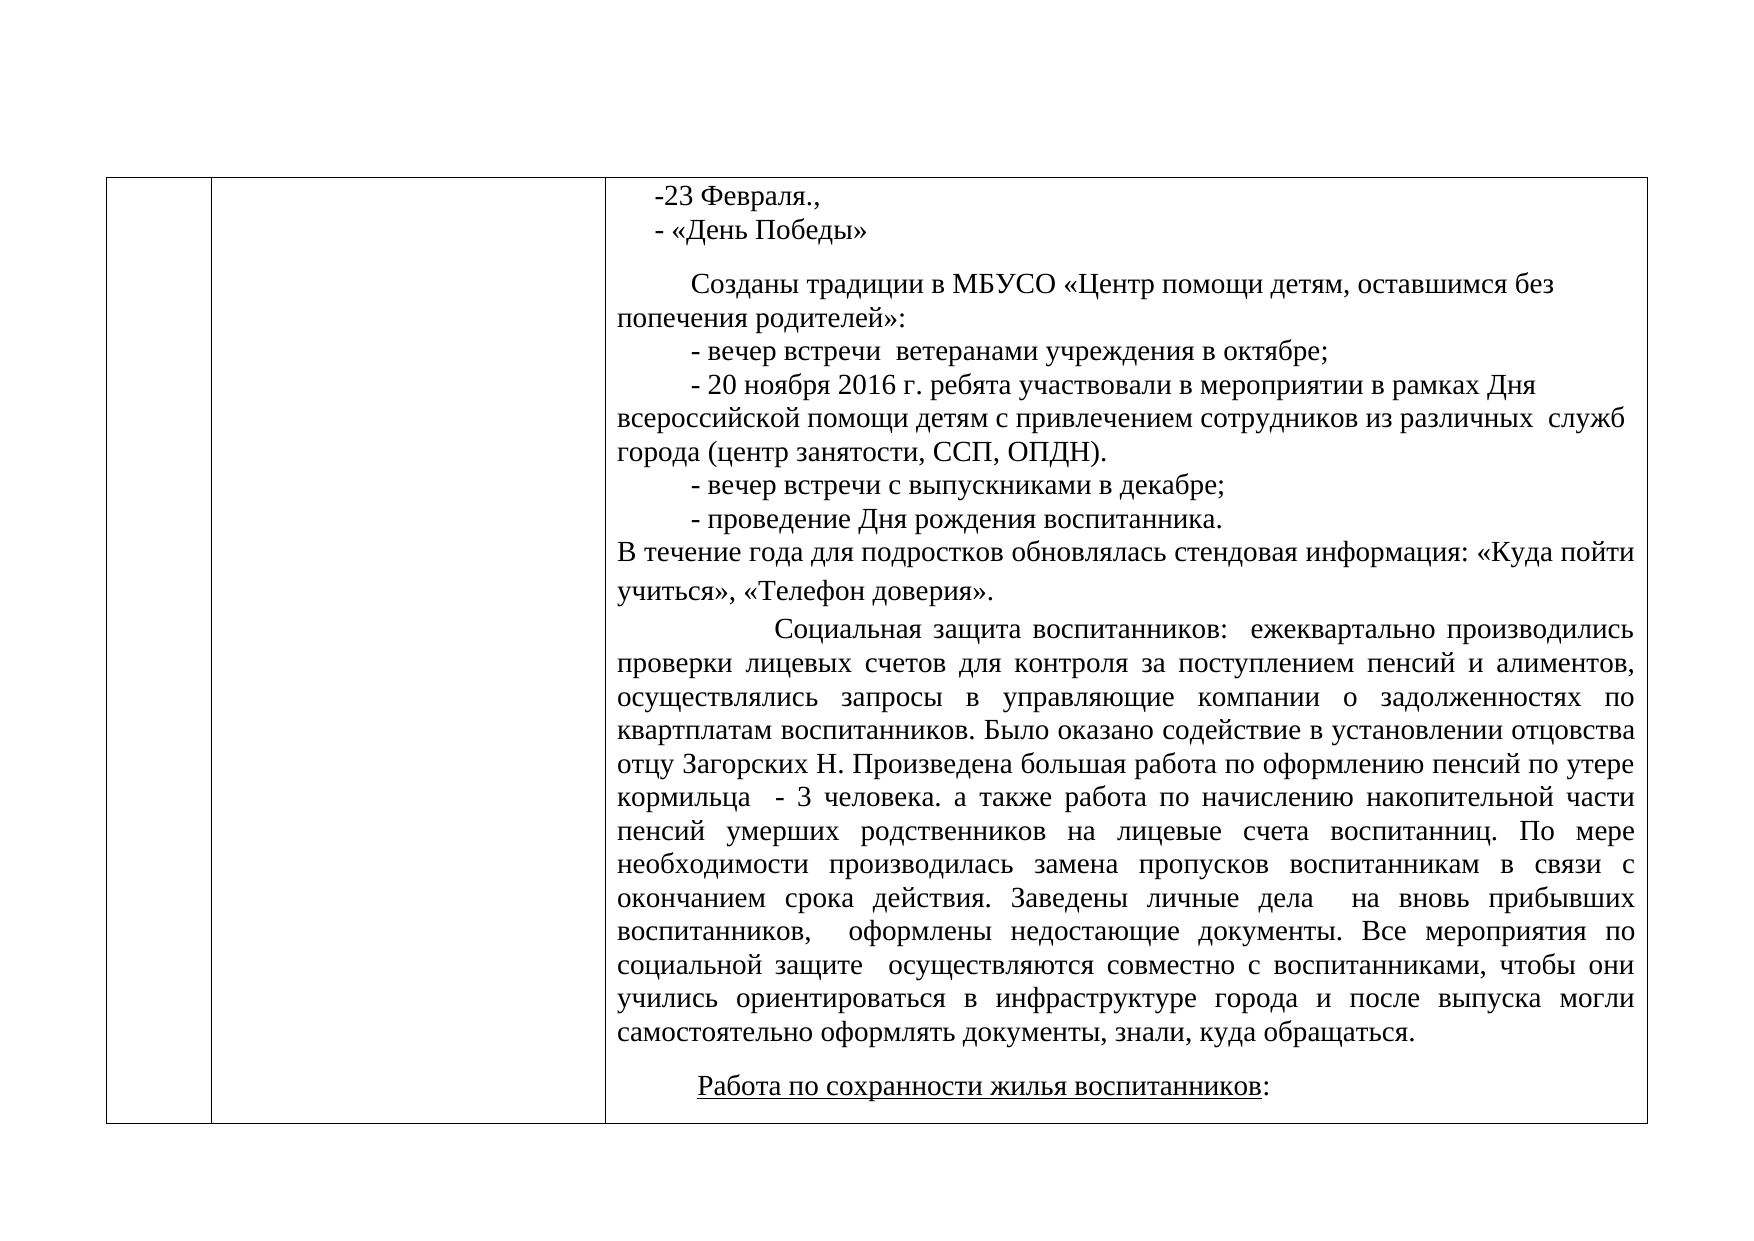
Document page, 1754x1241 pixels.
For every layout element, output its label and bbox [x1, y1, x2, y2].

table_cell [107, 178, 211, 1148]
table_cell [606, 178, 1647, 1148]
table_cell [212, 178, 605, 1148]
